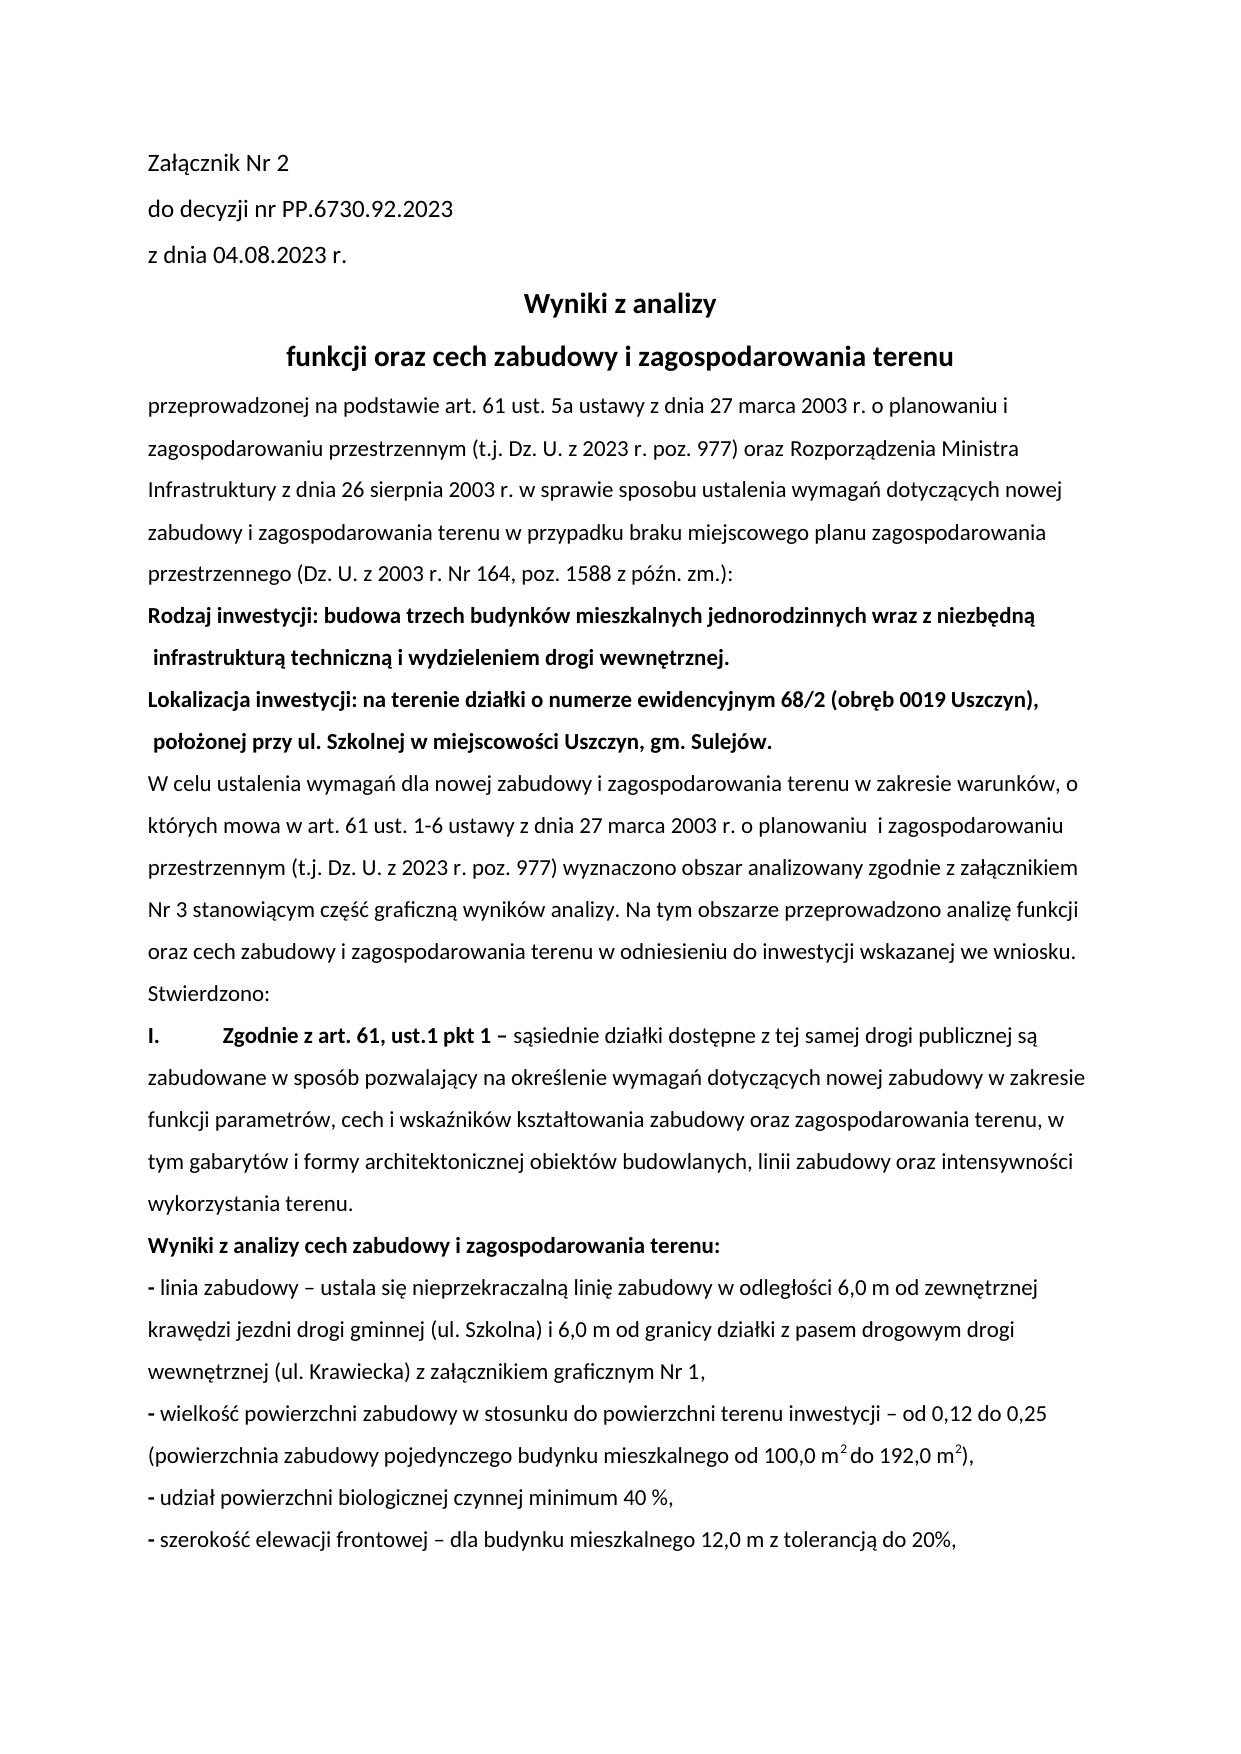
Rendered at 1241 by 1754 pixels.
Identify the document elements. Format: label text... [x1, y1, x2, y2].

text Wyniki z analizy cech zabudowy i zagospodarowania terenu: [148, 1231, 1093, 1259]
text do decyzji nr PP.6730.92.2023 [148, 193, 1093, 224]
text - wielkość powierzchni zabudowy w stosunku do powierzchni terenu inwestycji – od 0,12 do 0,25 (powierzchnia zabudowy pojedynczego budynku mieszkalnego od 100,0 m2 do 192,0 m2), [148, 1399, 1093, 1469]
list Zgodnie z art. 61, ust.1 pkt 1 – sąsiednie działki dostępne z tej samej drogi publicznej są zabudowane w sposób pozwalający na określenie wymagań dotyczących nowej zabudowy w zakresie funkcji parametrów, cech i wskaźników kształtowania zabudowy oraz zagospodarowania terenu, w tym gabarytów i formy architektonicznej obiektów budowlanych, linii zabudowy oraz intensywności wykorzystania terenu. [148, 1021, 1093, 1217]
text - linia zabudowy – ustala się nieprzekraczalną linię zabudowy w odległości 6,0 m od zewnętrznej krawędzi jezdni drogi gminnej (ul. Szkolna) i 6,0 m od granicy działki z pasem drogowym drogi wewnętrznej (ul. Krawiecka) z załącznikiem graficznym Nr 1, [148, 1273, 1093, 1385]
text Rodzaj inwestycji: budowa trzech budynków mieszkalnych jednorodzinnych wraz z niezbędną [148, 602, 1093, 629]
subtitle Wyniki z analizy [148, 285, 1093, 320]
text - udział powierzchni biologicznej czynnej minimum 40 %, [148, 1483, 1093, 1511]
text Załącznik Nr 2 [148, 148, 1093, 178]
text Lokalizacja inwestycji: na terenie działki o numerze ewidencyjnym 68/2 (obręb 0019 Uszczyn), [148, 686, 1093, 713]
text infrastrukturą techniczną i wydzieleniem drogi wewnętrznej. [148, 643, 1093, 672]
text - szerokość elewacji frontowej – dla budynku mieszkalnego 12,0 m z tolerancją do 20%, [148, 1525, 1093, 1553]
text z dnia 04.08.2023 r. [148, 239, 1093, 269]
text W celu ustalenia wymagań dla nowej zabudowy i zagospodarowania terenu w zakresie warunków, o których mowa w art. 61 ust. 1-6 ustawy z dnia 27 marca 2003 r. o planowaniu i zagospodarowaniu przestrzennym (t.j. Dz. U. z 2023 r. poz. 977) wyznaczono obszar analizowany zgodnie z załącznikiem Nr 3 stanowiącym część graficzną wyników analizy. Na tym obszarze przeprowadzono analizę funkcji oraz cech zabudowy i zagospodarowania terenu w odniesieniu do inwestycji wskazanej we wniosku. Stwierdzono: [148, 769, 1093, 1007]
text położonej przy ul. Szkolnej w miejscowości Uszczyn, gm. Sulejów. [148, 727, 1093, 756]
subtitle funkcji oraz cech zabudowy i zagospodarowania terenu [148, 338, 1093, 374]
text przeprowadzonej na podstawie art. 61 ust. 5a ustawy z dnia 27 marca 2003 r. o planowaniu i zagospodarowaniu przestrzennym (t.j. Dz. U. z 2023 r. poz. 977) oraz Rozporządzenia Ministra Infrastruktury z dnia 26 sierpnia 2003 r. w sprawie sposobu ustalenia wymagań dotyczących nowej zabudowy i zagospodarowania terenu w przypadku braku miejscowego planu zagospodarowania przestrzennego (Dz. U. z 2003 r. Nr 164, poz. 1588 z późn. zm.): [148, 392, 1093, 588]
